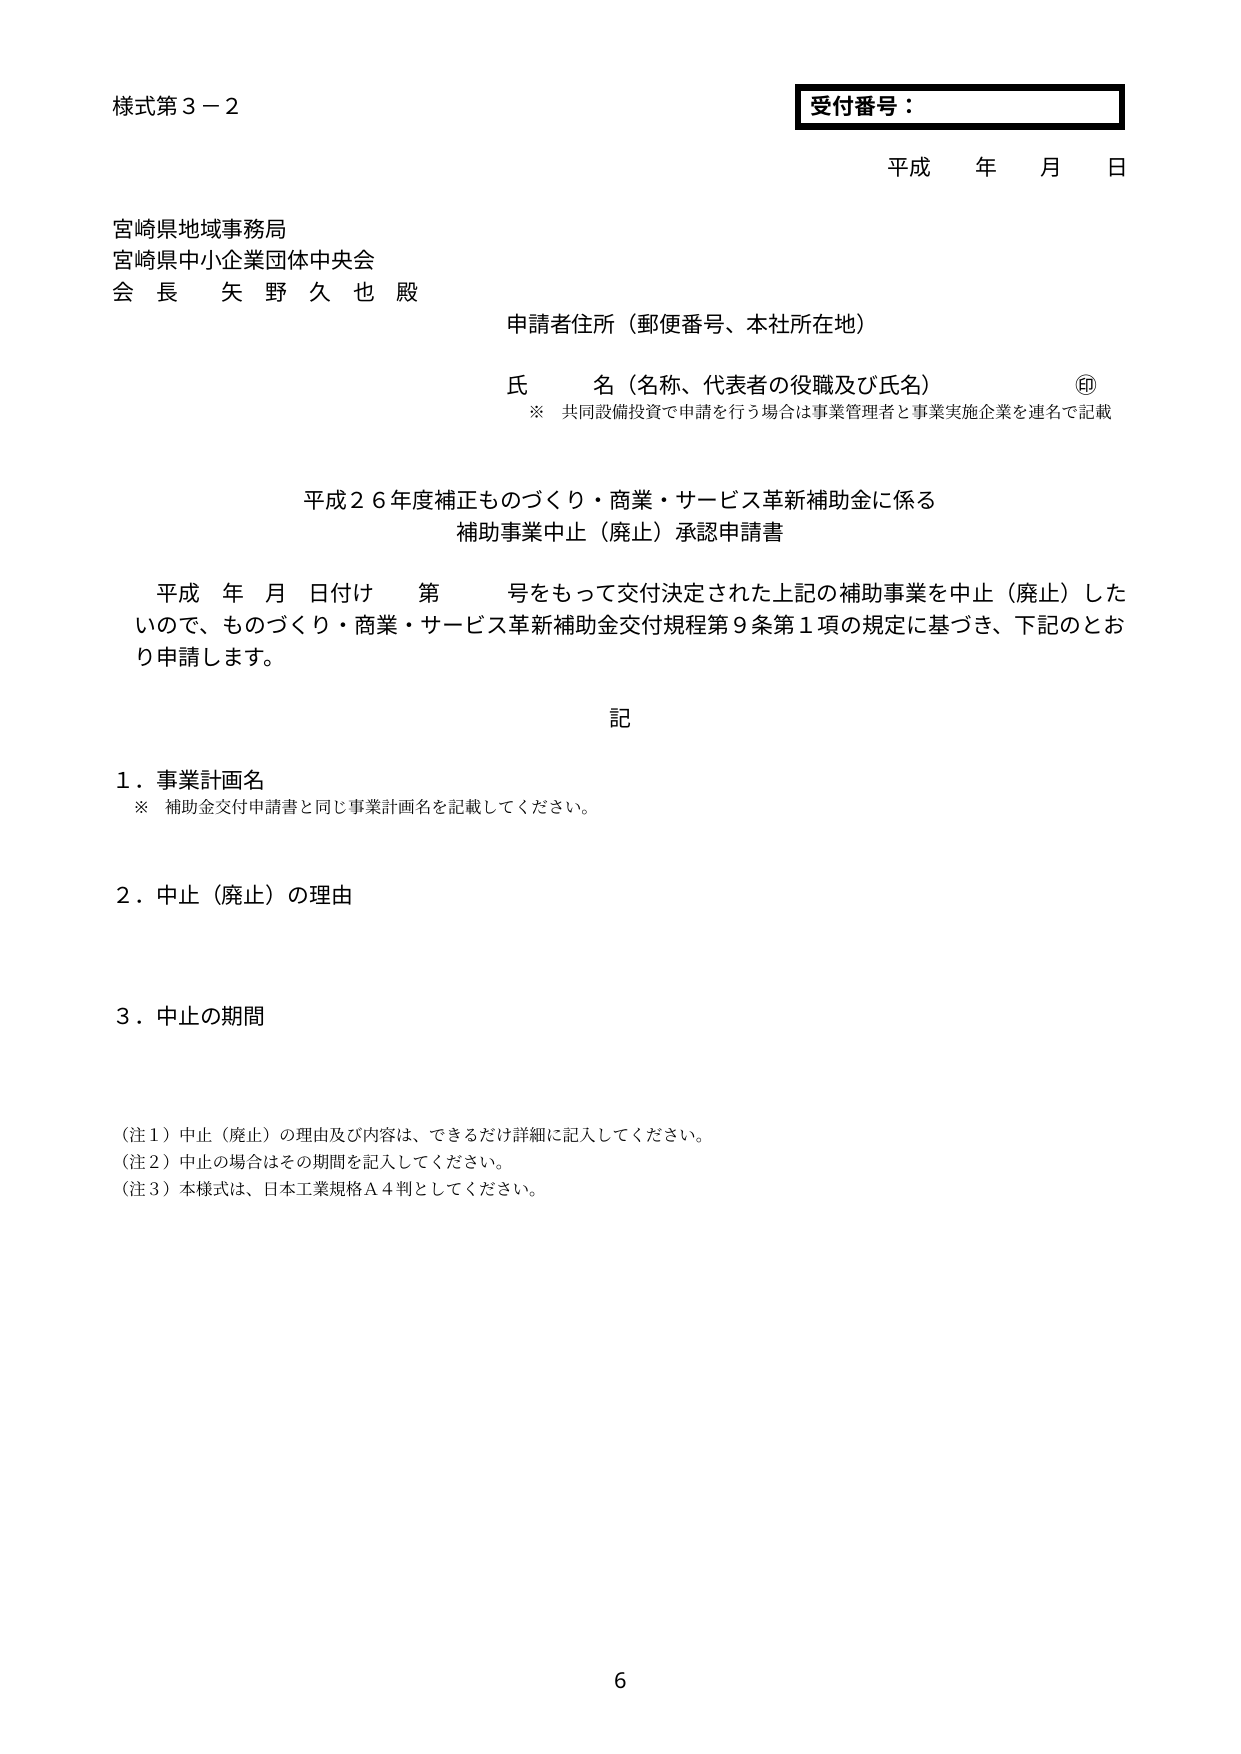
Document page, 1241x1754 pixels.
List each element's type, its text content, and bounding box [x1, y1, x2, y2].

text 平成２６年度補正ものづくり・商業・サービス革新補助金に係る [112, 483, 1128, 515]
text （注２）中止の場合はその期間を記入してください。 [112, 1147, 1128, 1174]
text 平成 年 月 日付け 第 号をもって交付決定された上記の補助事業を中止（廃止）したいので、ものづくり・商業・サービス革新補助金交付規程第９条第１項の規定に基づき、下記のとおり申請します。 [112, 576, 1128, 671]
text 様式第３－２ [112, 89, 795, 120]
text 補助事業中止（廃止）承認申請書 [112, 515, 1128, 547]
text ※ 共同設備投資で申請を行う場合は事業管理者と事業実施企業を連名で記載 [134, 400, 1128, 424]
text （注３）本様式は、日本工業規格Ａ４判としてください。様式第３－３ [112, 1174, 1128, 1201]
text 宮崎県地域事務局 [112, 212, 1128, 243]
text 宮崎県中小企業団体中央会 [112, 243, 1128, 275]
subtitle 記 [112, 701, 1128, 733]
text 氏 名（名称、代表者の役職及び氏名） ㊞ [112, 368, 1128, 400]
text ３．中止の期間 [112, 999, 1128, 1031]
text ※ 補助金交付申請書と同じ事業計画名を記載してください。 [134, 794, 1128, 818]
text ２．中止（廃止）の理由 [112, 878, 1128, 909]
text （注１）中止（廃止）の理由及び内容は、できるだけ詳細に記入してください。 [112, 1120, 1128, 1147]
text １．事業計画名 [112, 763, 1128, 794]
text 会 長 矢 野 久 也 殿 [112, 275, 1128, 307]
text 平成 年 月 日 [112, 150, 1128, 182]
text 申請者住所（郵便番号、本社所在地） [112, 307, 1128, 338]
